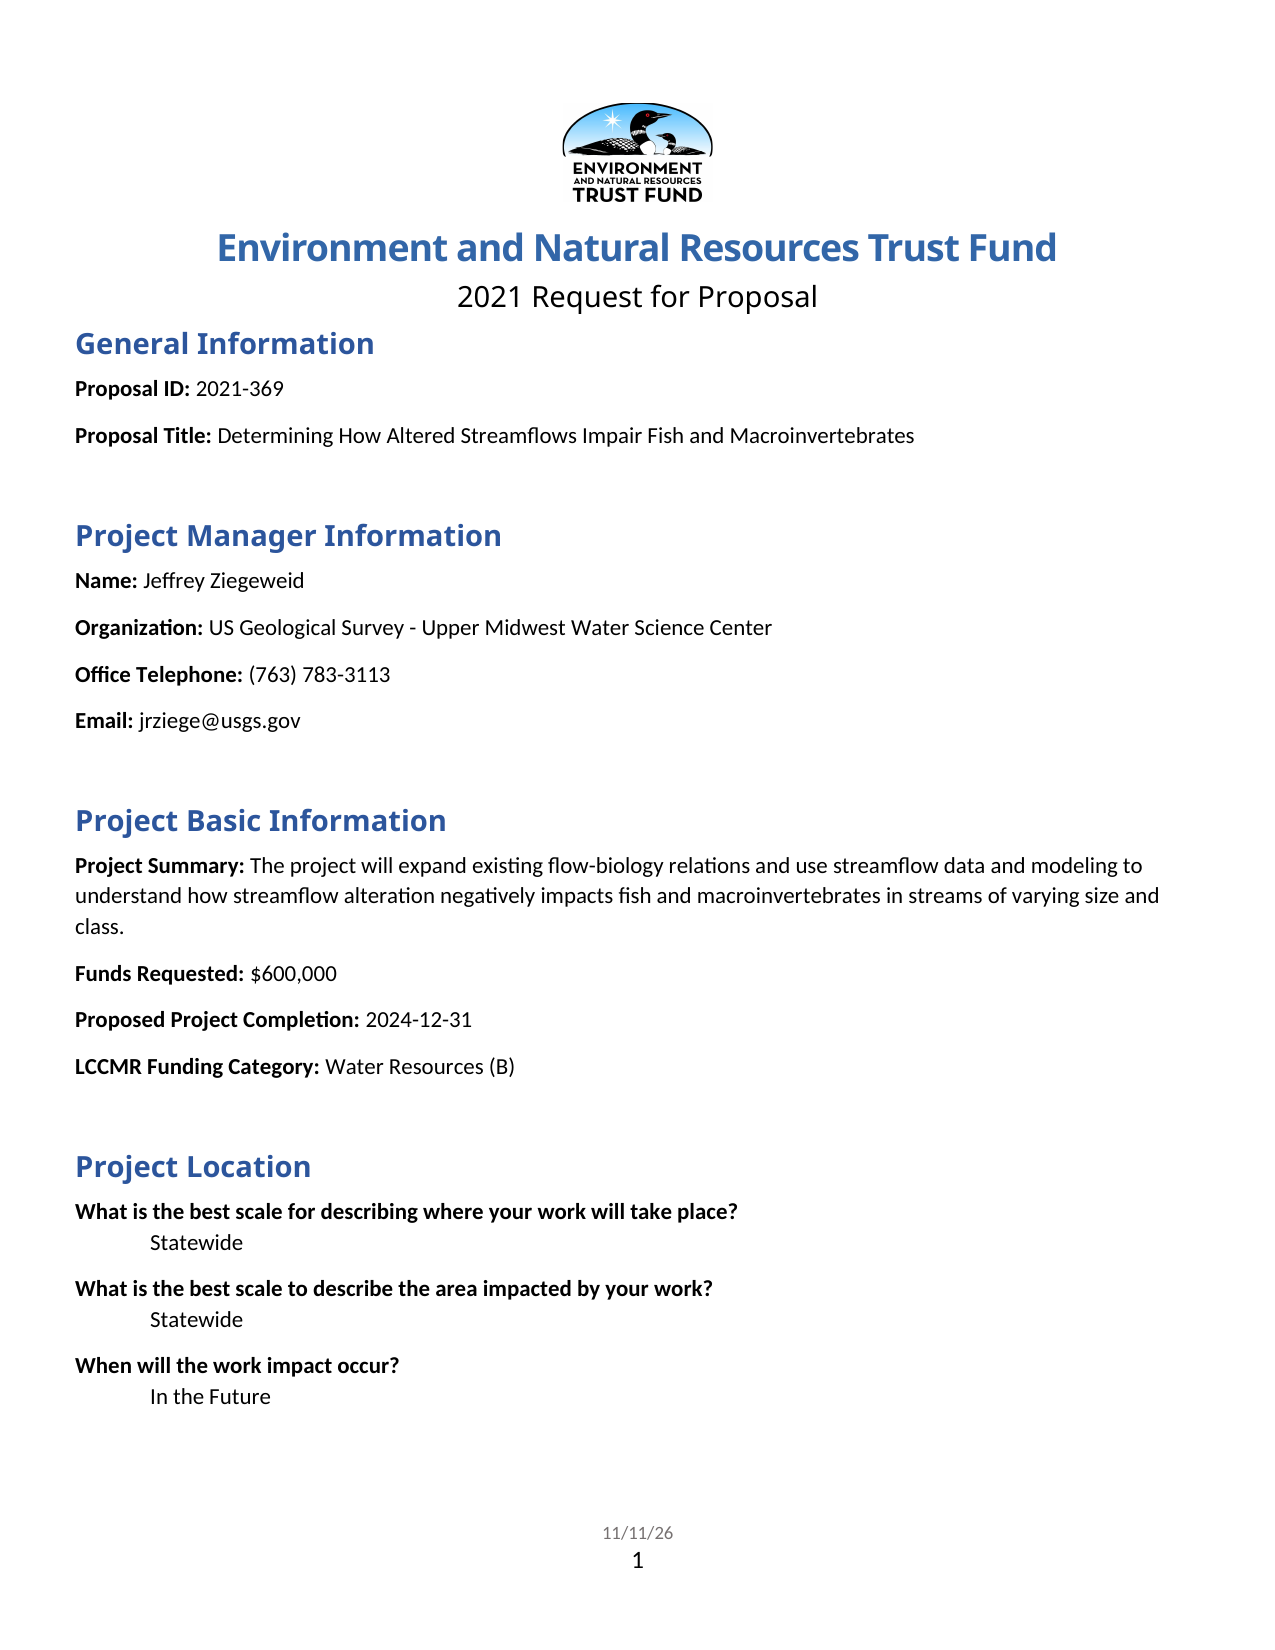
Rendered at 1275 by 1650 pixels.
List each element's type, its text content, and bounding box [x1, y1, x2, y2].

title Environment and Natural Resources Trust Fund [75, 221, 1200, 272]
text Office Telephone: (763) 783-3113 [75, 660, 1200, 688]
subtitle Project Location [75, 1146, 1200, 1186]
text Proposal ID: 2021-369 [75, 374, 1200, 402]
text Project Summary: The project will expand existing flow-biology relations and use streamflow data and modeling to understand how streamflow alteration negatively impacts fish and macroinvertebrates in streams of varying size and class. [75, 851, 1200, 940]
text Proposal Title: Determining How Altered Streamflows Impair Fish and Macroinvertebrates [75, 421, 1200, 449]
text LCCMR Funding Category: Water Resources (B) [75, 1052, 1200, 1081]
picture [562, 103, 713, 202]
text Funds Requested: $600,000 [75, 959, 1200, 987]
text What is the best scale for describing where your work will take place? Statewide [75, 1197, 1200, 1256]
subtitle Project Manager Information [75, 515, 1200, 554]
subtitle Project Basic Information [75, 800, 1200, 840]
subtitle General Information [75, 323, 1200, 363]
subtitle 2021 Request for Proposal [75, 276, 1200, 316]
text What is the best scale to describe the area impacted by your work? Statewide [75, 1274, 1200, 1333]
text Email: jrziege@usgs.gov [75, 707, 1200, 734]
text Organization: US Geological Survey - Upper Midwest Water Science Center [75, 613, 1200, 641]
text When will the work impact occur? In the Future [75, 1352, 1200, 1410]
text Proposed Project Completion: 2024-12-31 [75, 1006, 1200, 1034]
text Name: Jeffrey Ziegeweid [75, 566, 1200, 594]
